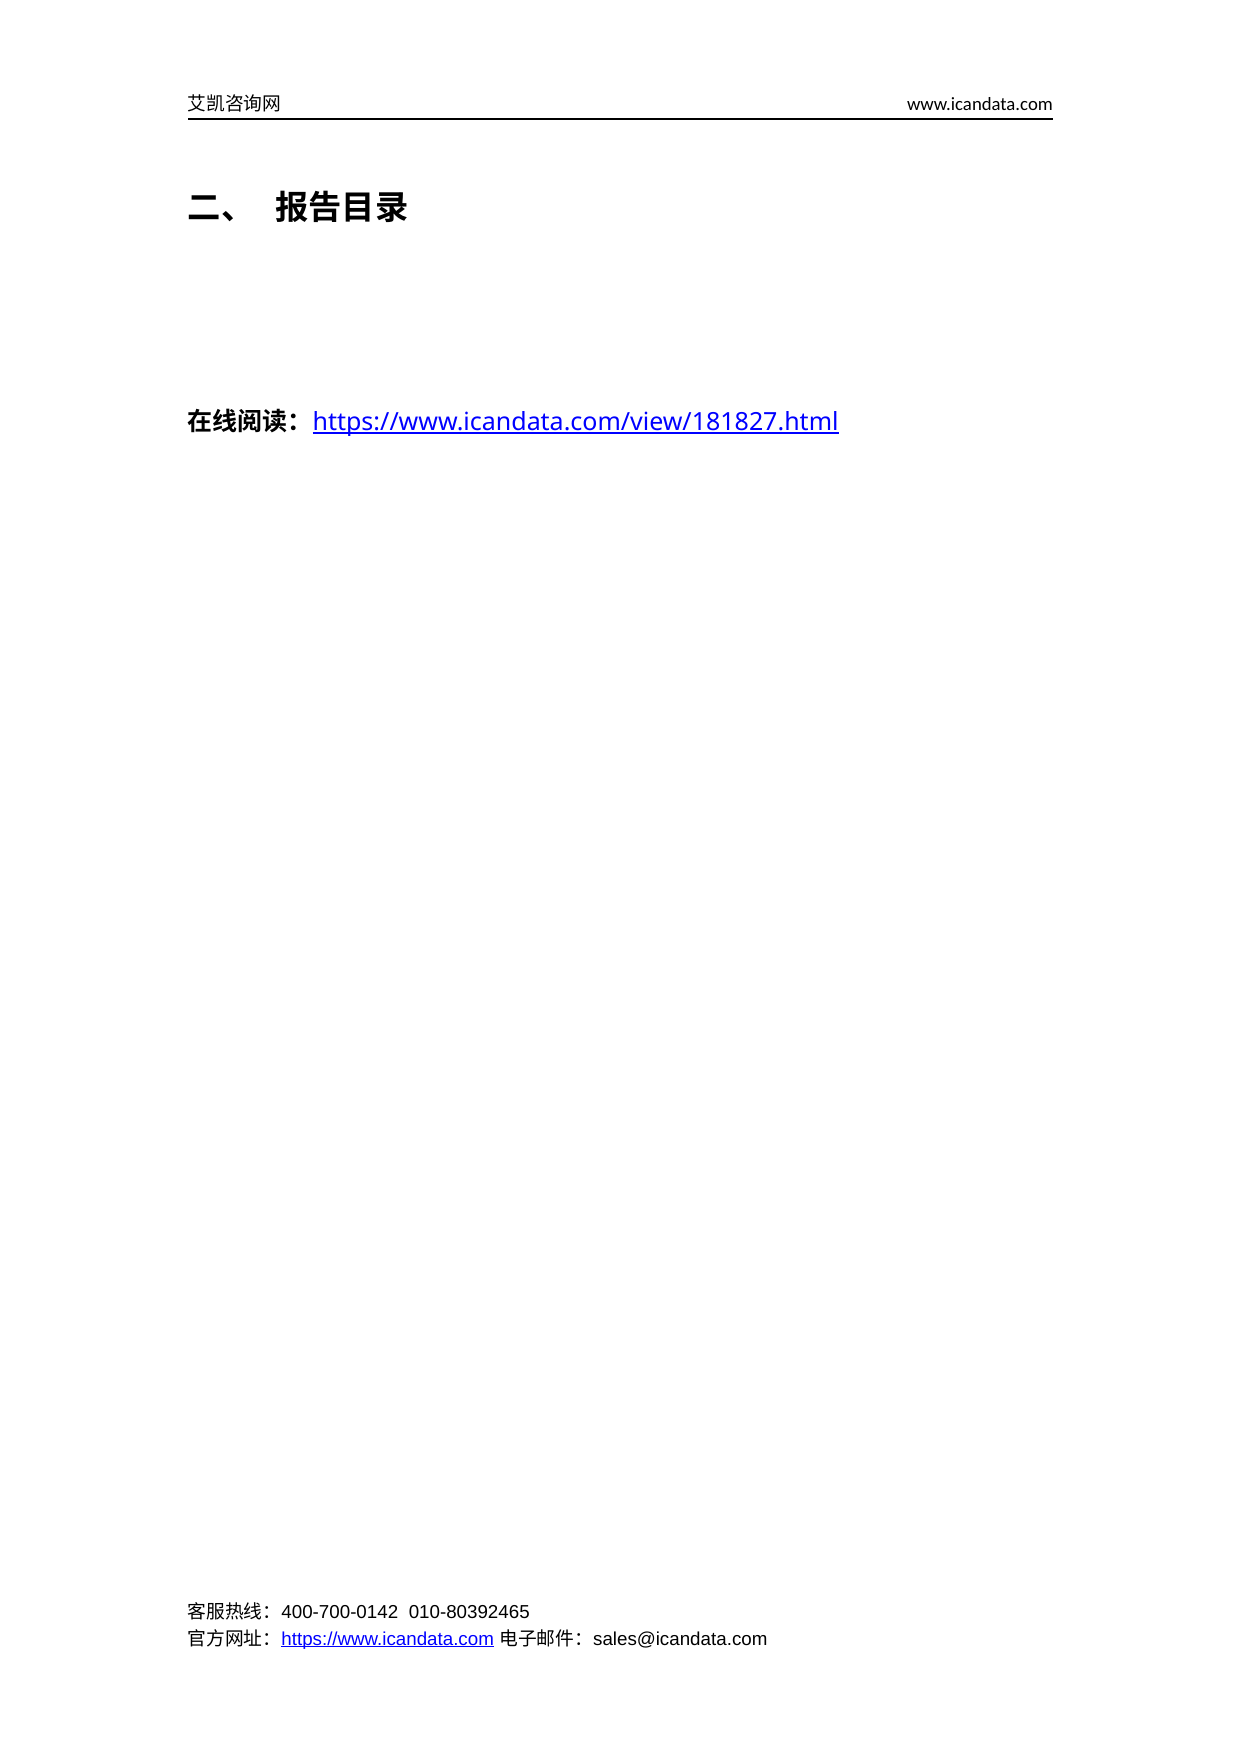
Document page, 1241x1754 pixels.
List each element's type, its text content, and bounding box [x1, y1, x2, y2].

text 在线阅读：https://www.icandata.com/view/181827.html [187, 387, 1053, 452]
subtitle 报告目录 [187, 172, 1053, 237]
